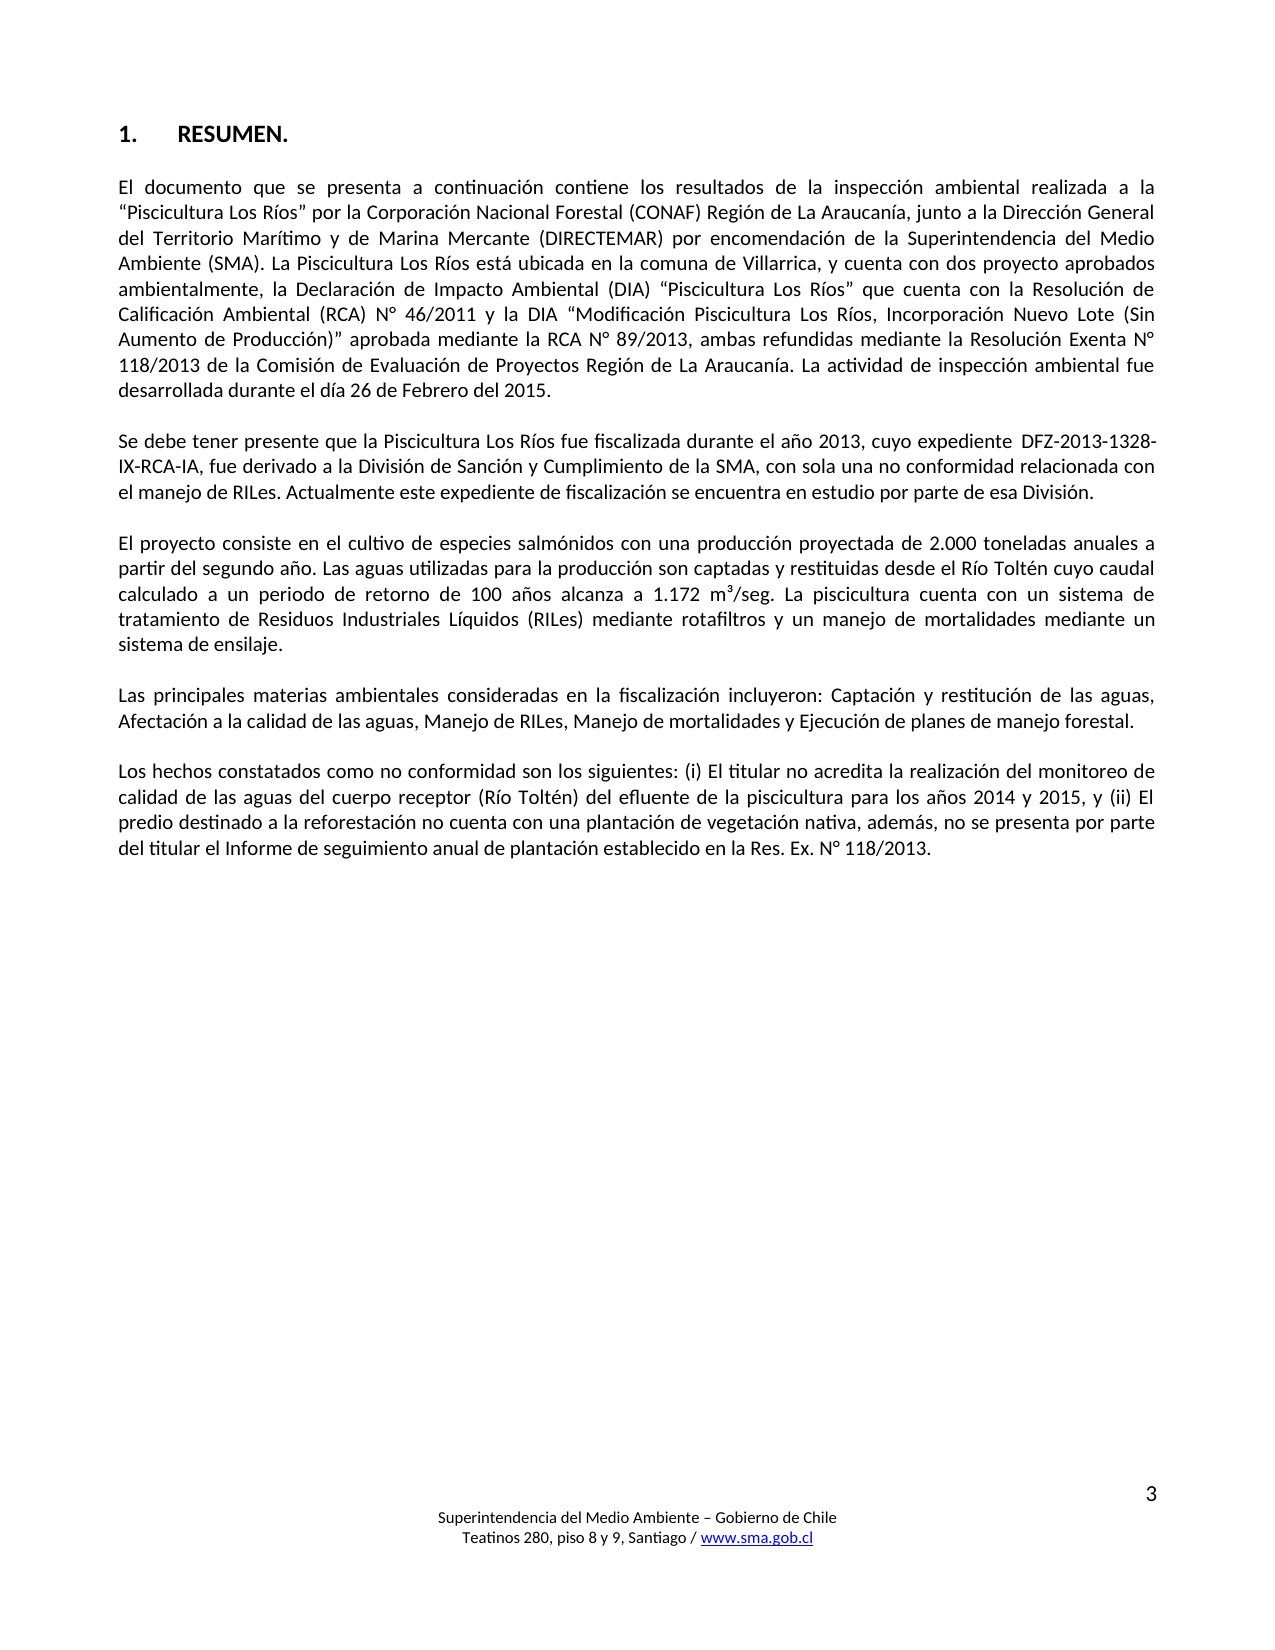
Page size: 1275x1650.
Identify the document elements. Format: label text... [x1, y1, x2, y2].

subtitle RESUMEN. [118, 118, 1157, 149]
text El documento que se presenta a continuación contiene los resultados de la inspección ambiental realizada a la “Piscicultura Los Ríos” por la Corporación Nacional Forestal (CONAF) Región de La Araucanía, junto a la Dirección General del Territorio Marítimo y de Marina Mercante (DIRECTEMAR) por encomendación de la Superintendencia del Medio Ambiente (SMA). La Piscicultura Los Ríos está ubicada en la comuna de Villarrica, y cuenta con dos proyecto aprobados ambientalmente, la Declaración de Impacto Ambiental (DIA) “Piscicultura Los Ríos” que cuenta con la Resolución de Calificación Ambiental (RCA) N° 46/2011 y la DIA “Modificación Piscicultura Los Ríos, Incorporación Nuevo Lote (Sin Aumento de Producción)” aprobada mediante la RCA N° 89/2013, ambas refundidas mediante la Resolución Exenta N° 118/2013 de la Comisión de Evaluación de Proyectos Región de La Araucanía. La actividad de inspección ambiental fue desarrollada durante el día 26 de Febrero del 2015. [118, 174, 1157, 403]
text Los hechos constatados como no conformidad son los siguientes: (i) El titular no acredita la realización del monitoreo de calidad de las aguas del cuerpo receptor (Río Toltén) del efluente de la piscicultura para los años 2014 y 2015, y (ii) El predio destinado a la reforestación no cuenta con una plantación de vegetación nativa, además, no se presenta por parte del titular el Informe de seguimiento anual de plantación establecido en la Res. Ex. N° 118/2013. [118, 759, 1157, 860]
text Las principales materias ambientales consideradas en la fiscalización incluyeron: Captación y restitución de las aguas, Afectación a la calidad de las aguas, Manejo de RILes, Manejo de mortalidades y Ejecución de planes de manejo forestal. [118, 682, 1157, 733]
text El proyecto consiste en el cultivo de especies salmónidos con una producción proyectada de 2.000 toneladas anuales a partir del segundo año. Las aguas utilizadas para la producción son captadas y restituidas desde el Río Toltén cuyo caudal calculado a un periodo de retorno de 100 años alcanza a 1.172 m³/seg. La piscicultura cuenta con un sistema de tratamiento de Residuos Industriales Líquidos (RILes) mediante rotafiltros y un manejo de mortalidades mediante un sistema de ensilaje. [118, 530, 1157, 657]
text Se debe tener presente que la Piscicultura Los Ríos fue fiscalizada durante el año 2013, cuyo expediente DFZ-2013-1328-IX-RCA-IA, fue derivado a la División de Sanción y Cumplimiento de la SMA, con sola una no conformidad relacionada con el manejo de RILes. Actualmente este expediente de fiscalización se encuentra en estudio por parte de esa División. [118, 428, 1157, 504]
